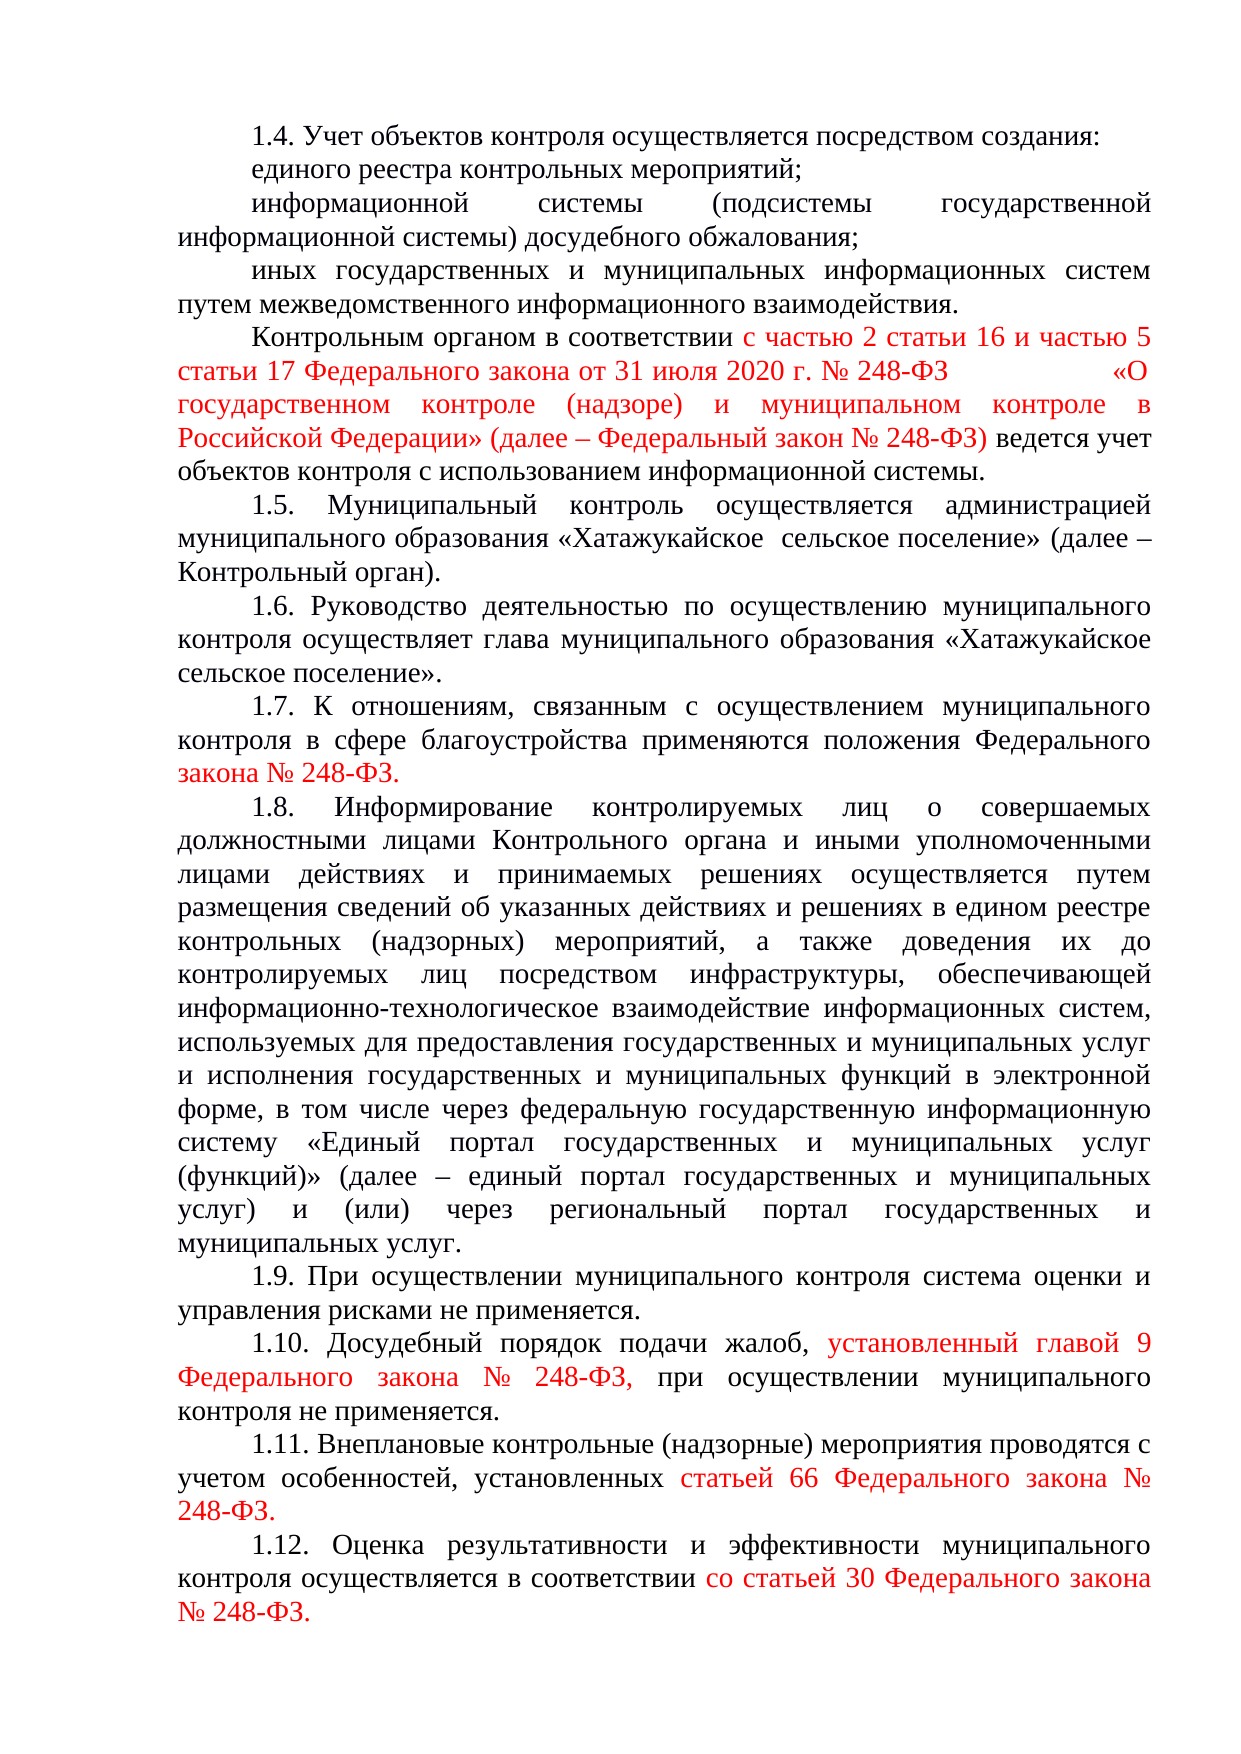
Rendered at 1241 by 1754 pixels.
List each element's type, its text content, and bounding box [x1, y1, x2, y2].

list 1.6. Руководство деятельностью по осуществлению муниципального контроля осуществляет глава муниципального образования «Хатажукайское сельское поселение». [177, 588, 1152, 688]
text 1.11. Внеплановые контрольные (надзорные) мероприятия проводятся с учетом особенностей, установленных статьей 66 Федерального закона № 248-ФЗ. [177, 1426, 1152, 1527]
list 1.7. К отношениям, связанным с осуществлением муниципального контроля в сфере благоустройства применяются положения Федерального закона № 248-ФЗ. [177, 688, 1152, 789]
list 1.5. Муниципальный контроль осуществляется администрацией муниципального образования «Хатажукайское сельское поселение» (далее – Контрольный орган). [177, 487, 1152, 588]
text Контрольным органом в соответствии с частью 2 статьи 16 и частью 5 статьи 17 Федерального закона от 31 июля 2020 г. № 248-ФЗ «О государственном контроле (надзоре) и муниципальном контроле в Российской Федерации» (далее – Федеральный закон № 248-ФЗ) ведется учет объектов контроля с использованием информационной системы. [177, 319, 1152, 487]
text 1.8. Информирование контролируемых лиц о совершаемых должностными лицами Контрольного органа и иными уполномоченными лицами действиях и принимаемых решениях осуществляется путем размещения сведений об указанных действиях и решениях в едином реестре контрольных (надзорных) мероприятий, а также доведения их до контролируемых лиц посредством инфраструктуры, обеспечивающей информационно-технологическое взаимодействие информационных систем, используемых для предоставления государственных и муниципальных услуг и исполнения государственных и муниципальных функций в электронной форме, в том числе через федеральную государственную информационную систему «Единый портал государственных и муниципальных услуг (функций)» (далее – единый портал государственных и муниципальных услуг) и (или) через региональный портал государственных и муниципальных услуг. [177, 789, 1152, 1258]
text 1.10. Досудебный порядок подачи жалоб, установленный главой 9 Федерального закона № 248-ФЗ, при осуществлении муниципального контроля не применяется. [177, 1326, 1152, 1426]
text информационной системы (подсистемы государственной информационной системы) досудебного обжалования; [177, 185, 1152, 252]
text единого реестра контрольных мероприятий; [177, 152, 1152, 185]
text 1.9. При осуществлении муниципального контроля система оценки и управления рисками не применяется. [177, 1258, 1152, 1326]
list 1.4. Учет объектов контроля осуществляется посредством создания: [177, 118, 1152, 152]
text 1.12. Оценка результативности и эффективности муниципального контроля осуществляется в соответствии со статьей 30 Федерального закона № 248-ФЗ. [177, 1527, 1152, 1627]
text иных государственных и муниципальных информационных систем путем межведомственного информационного взаимодействия. [177, 252, 1152, 319]
